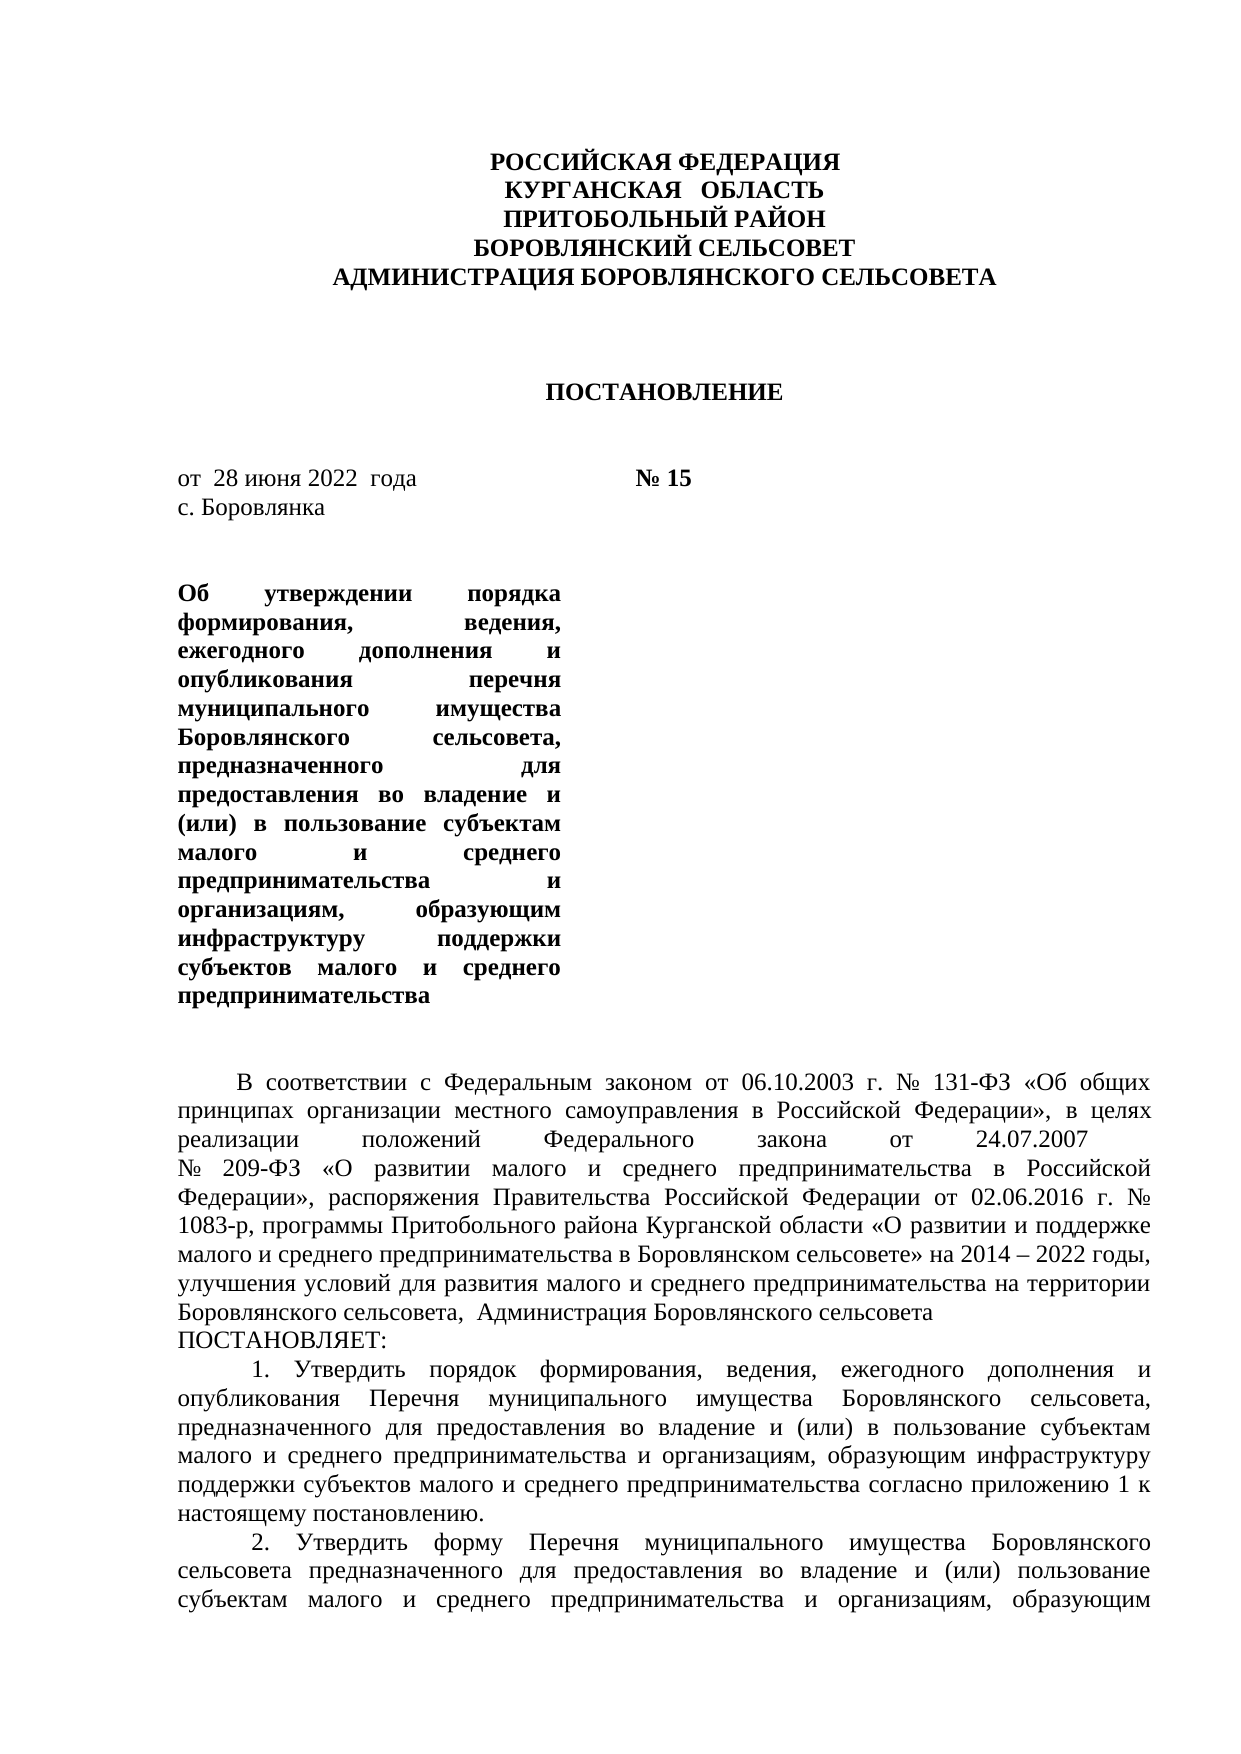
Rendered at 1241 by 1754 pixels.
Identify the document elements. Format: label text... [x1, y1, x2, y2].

text ПРИТОБОЛЬНЫЙ РАЙОН [177, 204, 1152, 233]
text КУРГАНСКАЯ ОБЛАСТЬ [177, 176, 1152, 204]
text Об утверждении порядка формирования, ведения, ежегодного дополнения и опубликования перечня муниципального имущества Боровлянского сельсовета, предназначенного для предоставления во владение и (или) в пользование субъектам малого и среднего предпринимательства и организациям, образующим инфраструктуру поддержки субъектов малого и среднего предпринимательства [177, 578, 561, 1009]
text БОРОВЛЯНСКИЙ СЕЛЬСОВЕТ [177, 233, 1152, 262]
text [177, 1527, 1152, 1613]
text РОССИЙСКАЯ ФЕДЕРАЦИЯ [177, 147, 1152, 176]
text от 28 июня 2022 года № 15 [177, 463, 1152, 492]
text ПОСТАНОВЛЯЕТ: [177, 1326, 1152, 1354]
text с. Боровлянка [177, 492, 1152, 521]
text 1. Утвердить порядок формирования, ведения, ежегодного дополнения и опубликования Перечня муниципального имущества Боровлянского сельсовета, предназначенного для предоставления во владение и (или) в пользование субъектам малого и среднего предпринимательства и организациям, образующим инфраструктуру поддержки субъектов малого и среднего предпринимательства согласно приложению 1 к настоящему постановлению. [177, 1354, 1152, 1527]
text ПОСТАНОВЛЕНИЕ [177, 377, 1152, 406]
text В соответствии с Федеральным законом от 06.10.2003 г. № 131-ФЗ «Об общих принципах организации местного самоуправления в Российской Федерации», в целях реализации положений Федерального закона от 24.07.2007 № 209-ФЗ «О развитии малого и среднего предпринимательства в Российской Федерации», распоряжения Правительства Российской Федерации от 02.06.2016 г. № 1083-р, программы Притобольного района Курганской области «О развитии и поддержке малого и среднего предпринимательства в Боровлянском сельсовете» на 2014 – 2022 годы, улучшения условий для развития малого и среднего предпринимательства на территории Боровлянского сельсовета, Администрация Боровлянского сельсовета [177, 1067, 1152, 1326]
text АДМИНИСТРАЦИЯ БОРОВЛЯНСКОГО СЕЛЬСОВЕТА [177, 262, 1152, 291]
